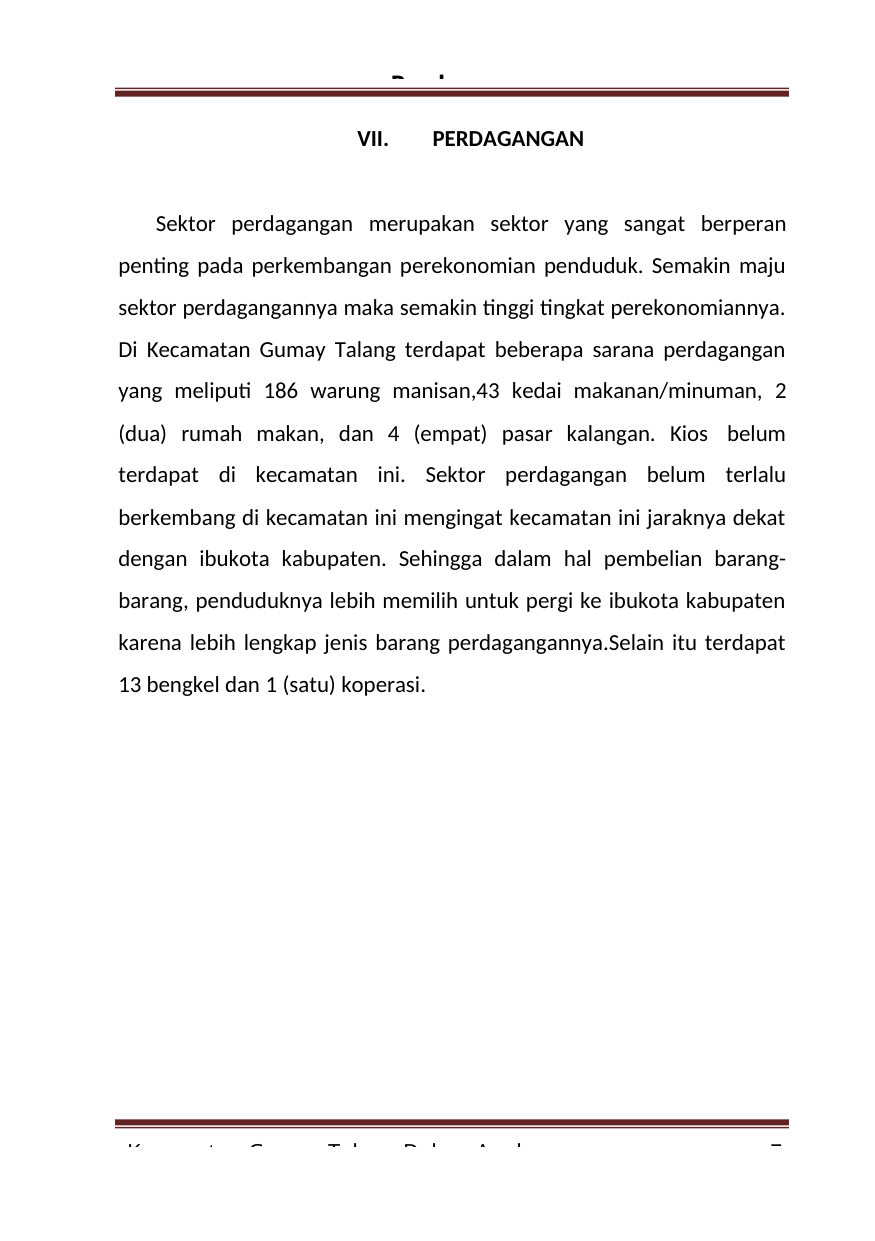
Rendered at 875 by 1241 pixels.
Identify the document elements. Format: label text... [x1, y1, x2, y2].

text Sektor perdagangan merupakan sektor yang sangat berperan penting pada perkembangan perekonomian penduduk. Semakin maju sektor perdagangannya maka semakin tinggi tingkat perekonomiannya. Di Kecamatan Gumay Talang terdapat beberapa sarana perdagangan yang meliputi 186 warung manisan,43 kedai makanan/minuman, 2 (dua) rumah makan, dan 4 (empat) pasar kalangan. Kios belum terdapat di kecamatan ini. Sektor perdagangan belum terlalu berkembang di kecamatan ini mengingat kecamatan ini jaraknya dekat dengan ibukota kabupaten. Sehingga dalam hal pembelian barang- barang, penduduknya lebih memilih untuk pergi ke ibukota kabupaten karena lebih lengkap jenis barang perdagangannya.Selain itu terdapat 13 bengkel dan 1 (satu) koperasi. [118, 209, 786, 698]
subtitle PERDAGANGAN [357, 124, 868, 152]
